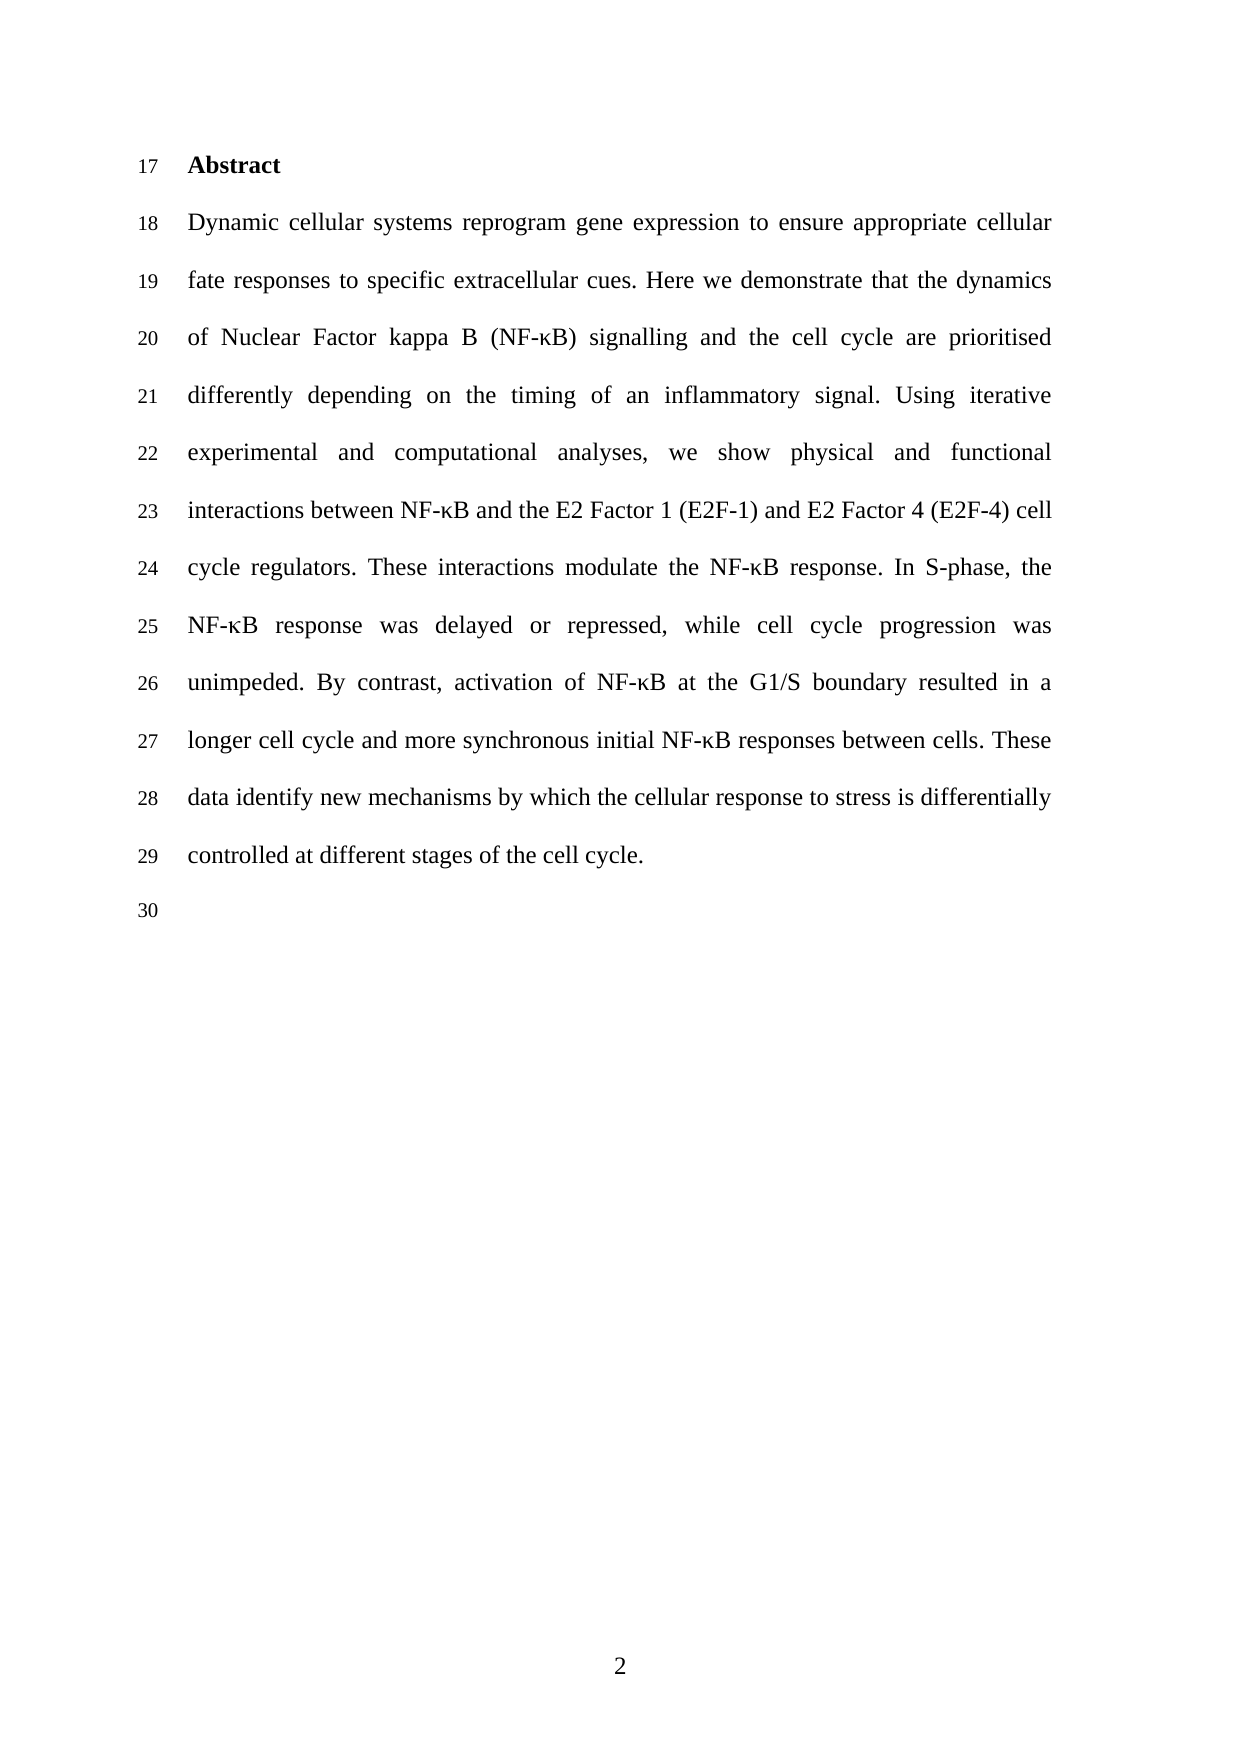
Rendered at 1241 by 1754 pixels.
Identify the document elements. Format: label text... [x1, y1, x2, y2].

text Abstract [187, 150, 1053, 179]
text Dynamic cellular systems reprogram gene expression to ensure appropriate cellular fate responses to specific extracellular cues. Here we demonstrate that the dynamics of Nuclear Factor kappa B (NF-κB) signalling and the cell cycle are prioritised differently depending on the timing of an inflammatory signal. Using iterative experimental and computational analyses, we show physical and functional interactions between NF-κB and the E2 Factor 1 (E2F-1) and E2 Factor 4 (E2F-4) cell cycle regulators. These interactions modulate the NF-κB response. In S-phase, the NF-B response was delayed or repressed, while cell cycle progression was unimpeded. By contrast, activation of NF-κB at the G1/S boundary resulted in a longer cell cycle and more synchronous initial NF-κB responses between cells. These data identify new mechanisms by which the cellular response to stress is differentially controlled at different stages of the cell cycle. [187, 207, 1053, 869]
